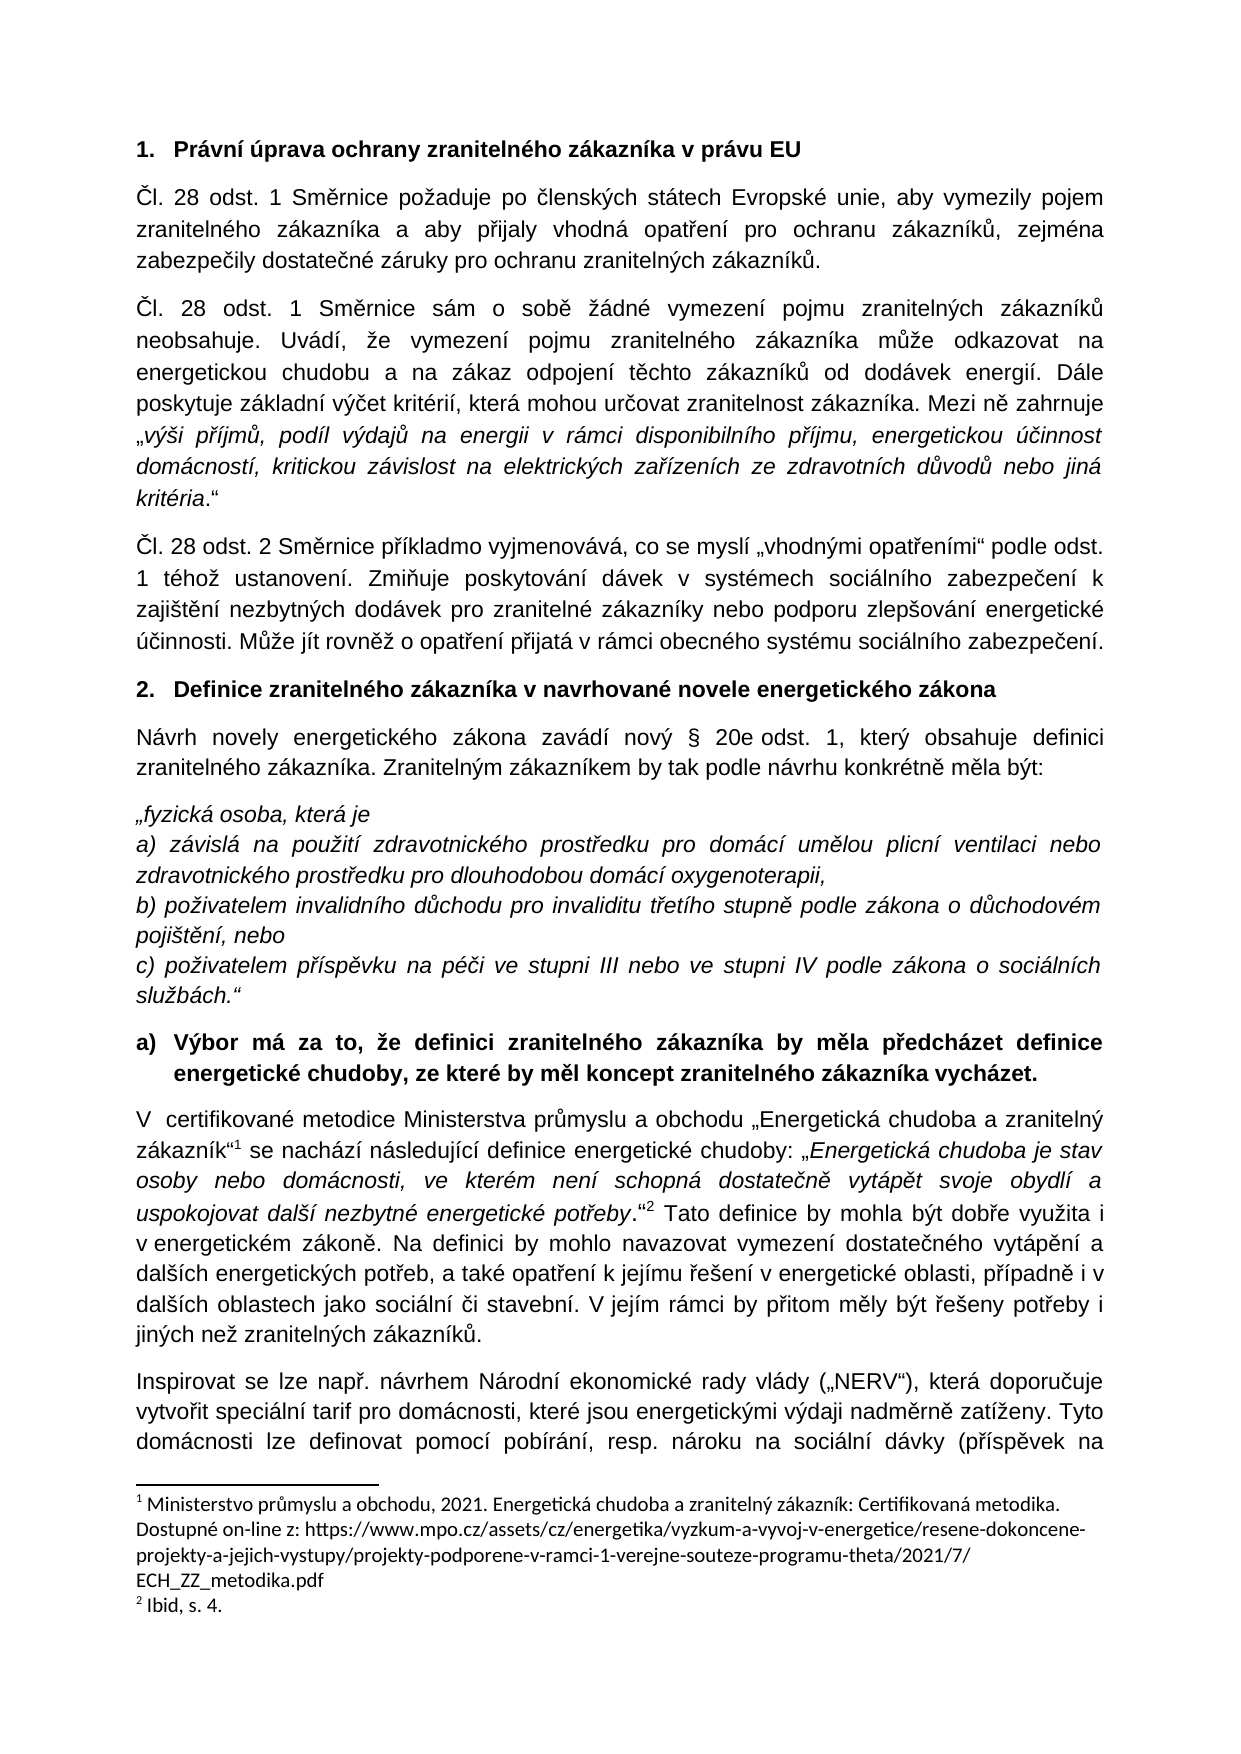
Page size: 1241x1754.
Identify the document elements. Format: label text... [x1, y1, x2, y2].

text Čl. 28 odst. 1 Směrnice požaduje po členských státech Evropské unie, aby vymezily pojem zranitelného zákazníka a aby přijaly vhodná opatření pro ochranu zákazníků, zejména zabezpečily dostatečné záruky pro ochranu zranitelných zákazníků. [136, 184, 1104, 273]
list Výbor má za to, že definici zranitelného zákazníka by měla předcházet definice energetické chudoby, ze které by měl koncept zranitelného zákazníka vycházet. [136, 1029, 1104, 1086]
text c) poživatelem příspěvku na péči ve stupni III nebo ve stupni IV podle zákona o sociálních službách.“ [136, 952, 1104, 1009]
list Právní úprava ochrany zranitelného zákazníka v právu EU [136, 136, 1104, 162]
text Návrh novely energetického zákona zavádí nový § 20e odst. 1, který obsahuje definici zranitelného zákazníka. Zranitelným zákazníkem by tak podle návrhu konkrétně měla být: [136, 724, 1104, 781]
text Čl. 28 odst. 1 Směrnice sám o sobě žádné vymezení pojmu zranitelných zákazníků neobsahuje. Uvádí, že vymezení pojmu zranitelného zákazníka může odkazovat na energetickou chudobu a na zákaz odpojení těchto zákazníků od dodávek energií. Dále poskytuje základní výčet kritérií, která mohou určovat zranitelnost zákazníka. Mezi ně zahrnuje „výši příjmů, podíl výdajů na energii v rámci disponibilního příjmu, energetickou účinnost domácností, kritickou závislost na elektrických zařízeních ze zdravotních důvodů nebo jiná kritéria.“ [136, 295, 1104, 511]
text „fyzická osoba, která je [136, 801, 1104, 828]
text Čl. 28 odst. 2 Směrnice příkladmo vyjmenovává, co se myslí „vhodnými opatřeními“ podle odst. 1 téhož ustanovení. Zmiňuje poskytování dávek v systémech sociálního zabezpečení k zajištění nezbytných dodávek pro zranitelné zákazníky nebo podporu zlepšování energetické účinnosti. Může jít rovněž o opatření přijatá v rámci obecného systému sociálního zabezpečení. [136, 533, 1104, 654]
text b) poživatelem invalidního důchodu pro invaliditu třetího stupně podle zákona o důchodovém pojištění, nebo [136, 892, 1104, 948]
text V certifikované metodice Ministerstva průmyslu a obchodu „Energetická chudoba a zranitelný zákazník“ se nachází následující definice energetické chudoby: „Energetická chudoba je stav osoby nebo domácnosti, ve kterém není schopná dostatečně vytápět svoje obydlí a uspokojovat další nezbytné energetické potřeby.“ Tato definice by mohla být dobře využita i v energetickém zákoně. Na definici by mohlo navazovat vymezení dostatečného vytápění a dalších energetických potřeb, a také opatření k jejímu řešení v energetické oblasti, případně i v dalších oblastech jako sociální či stavební. V jejím rámci by přitom měly být řešeny potřeby i jiných než zranitelných zákazníků. [136, 1106, 1104, 1347]
list Definice zranitelného zákazníka v navrhované novele energetického zákona [136, 676, 1104, 702]
text a) závislá na použití zdravotnického prostředku pro domácí umělou plicní ventilaci nebo zdravotnického prostředku pro dlouhodobou domácí oxygenoterapii, [136, 831, 1104, 888]
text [136, 1368, 1104, 1454]
